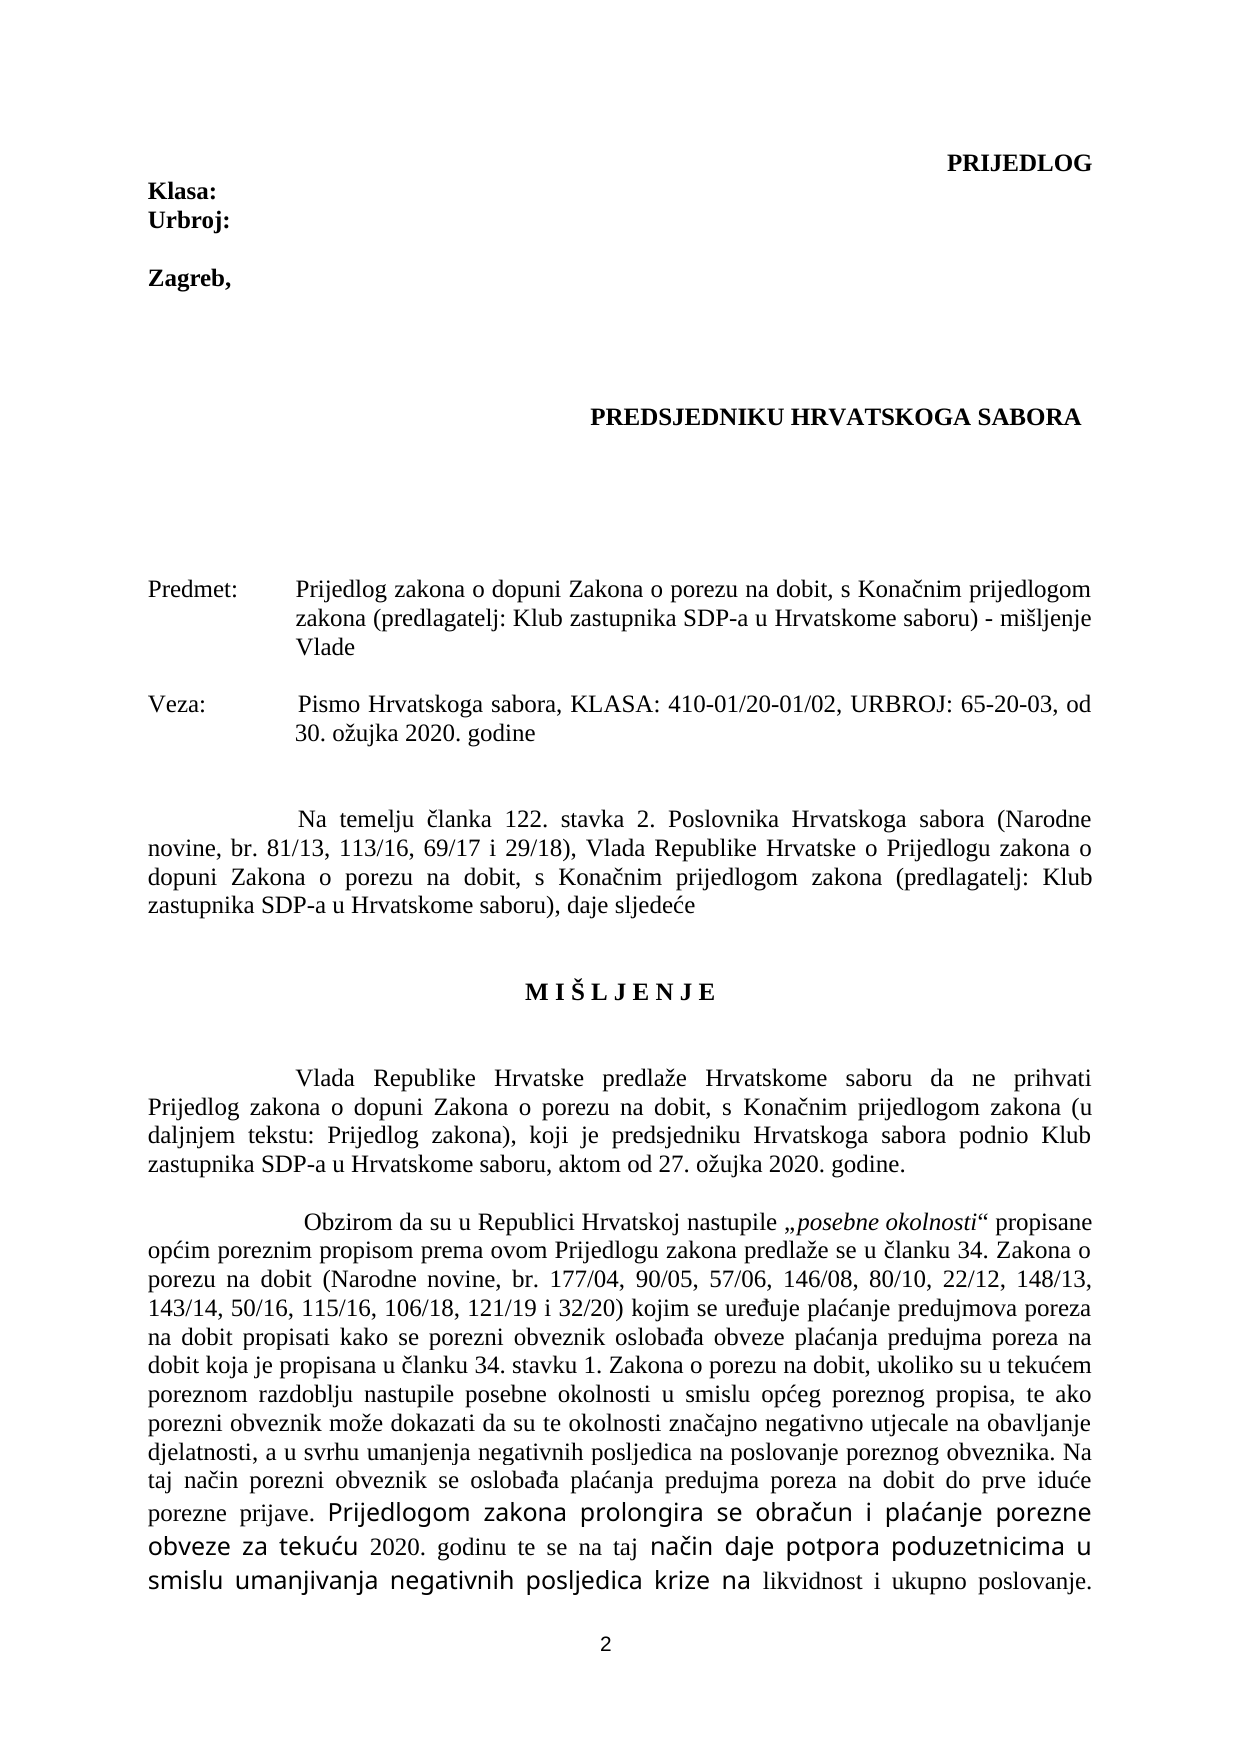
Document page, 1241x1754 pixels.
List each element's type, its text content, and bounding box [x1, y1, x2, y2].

text Na temelju članka 122. stavka 2. Poslovnika Hrvatskoga sabora (Narodne novine, br. 81/13, 113/16, 69/17 i 29/18), Vlada Republike Hrvatske o Prijedlogu zakona o dopuni Zakona o porezu na dobit, s Konačnim prijedlogom zakona (predlagatelj: Klub zastupnika SDP-a u Hrvatskome saboru), daje sljedeće [148, 804, 1092, 919]
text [148, 1494, 1092, 1596]
text PREDSJEDNIKU HRVATSKOGA SABORA [516, 402, 1092, 430]
text Vlada Republike Hrvatske predlaže Hrvatskome saboru da ne prihvati Prijedlog zakona o dopuni Zakona o porezu na dobit, s Konačnim prijedlogom zakona (u daljnjem tekstu: Prijedlog zakona), koji je predsjedniku Hrvatskoga sabora podnio Klub zastupnika SDP-a u Hrvatskome saboru, aktom od 27. ožujka 2020. godine. [148, 1063, 1092, 1178]
text Zagreb, [148, 263, 1092, 291]
text PRIJEDLOG [148, 148, 1092, 176]
text Predmet: Prijedlog zakona o dopuni Zakona o porezu na dobit, s Konačnim prijedlogom zakona (predlagatelj: Klub zastupnika SDP-a u Hrvatskome saboru) - mišljenje Vlade [148, 574, 1092, 660]
text Urbroj: [148, 205, 1092, 234]
text M I Š L J E N J E [148, 977, 1092, 1005]
text Klasa: [148, 176, 1092, 205]
text Veza: Pismo Hrvatskoga sabora, KLASA: 410-01/20-01/02, URBROJ: 65-20-03, od 30. ožujka 2020. godine [148, 689, 1092, 747]
